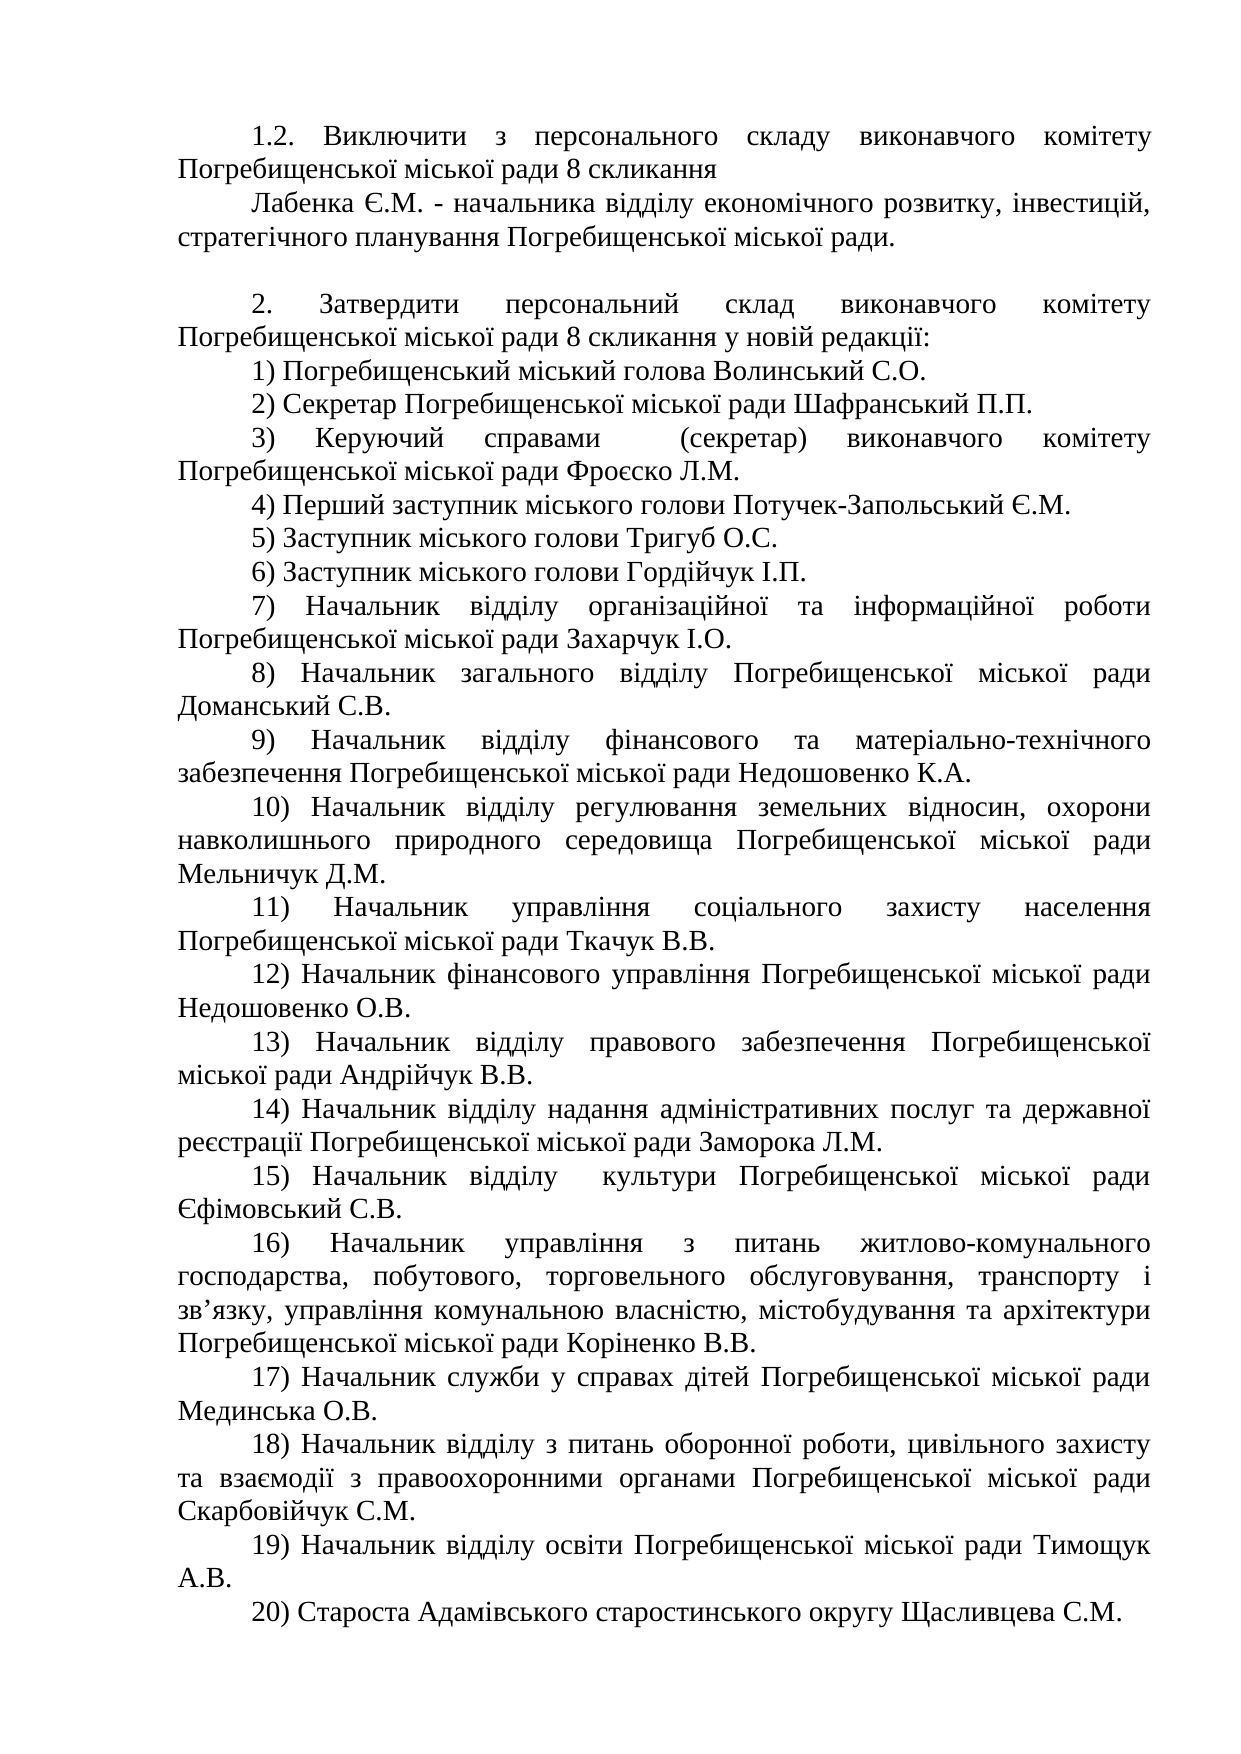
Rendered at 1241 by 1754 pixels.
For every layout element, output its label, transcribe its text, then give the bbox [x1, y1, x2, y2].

list 11) Начальник управління соціального захисту населення Погребищенської міської ради Ткачук В.В. [177, 889, 1152, 957]
list 16) Начальник управління з питань житлово-комунального господарства, побутового, торговельного обслуговування, транспорту і зв’язку, управління комунальною власністю, містобудування та архітектури Погребищенської міської ради Коріненко В.В. [177, 1225, 1152, 1359]
list 3) Керуючий справами (секретар) виконавчого комітету Погребищенської міської ради Фроєско Л.М. [177, 420, 1152, 487]
list 9) Начальник відділу фінансового та матеріально-технічного забезпечення Погребищенської міської ради Недошовенко К.А. [177, 722, 1152, 789]
list 2) Секретар Погребищенської міської ради Шафранський П.П. [177, 386, 1152, 420]
list 1) Погребищенський міський голова Волинський С.О. [177, 353, 1152, 386]
list 8) Начальник загального відділу Погребищенської міської ради Доманський С.В. [177, 655, 1152, 722]
list 4) Перший заступник міського голови Потучек-Запольський Є.М. [177, 487, 1152, 521]
list 10) Начальник відділу регулювання земельних відносин, охорони навколишнього природного середовища Погребищенської міської ради Мельничук Д.М. [177, 789, 1152, 889]
list 7) Начальник відділу організаційної та інформаційної роботи Погребищенської міської ради Захарчук І.О. [177, 588, 1152, 655]
text 1.2. Виключити з персонального складу виконавчого комітету Погребищенської міської ради 8 скликання [177, 118, 1152, 185]
list 14) Начальник відділу надання адміністративних послуг та державної реєстрації Погребищенської міської ради Заморока Л.М. [177, 1091, 1152, 1158]
list 20) Староста Адамівського старостинського округу Щасливцева С.М. [177, 1594, 1152, 1627]
text Лабенка Є.М. - начальника відділу економічного розвитку, інвестицій, стратегічного планування Погребищенської міської ради. [177, 185, 1152, 252]
list 19) Начальник відділу освіти Погребищенської міської ради Тимощук А.В. [177, 1527, 1152, 1594]
list 18) Начальник відділу з питань оборонної роботи, цивільного захисту та взаємодії з правоохоронними органами Погребищенської міської ради Скарбовійчук С.М. [177, 1426, 1152, 1527]
list 5) Заступник міського голови Тригуб О.С. [177, 521, 1152, 554]
list 17) Начальник служби у справах дітей Погребищенської міської ради Мединська О.В. [177, 1359, 1152, 1426]
list 15) Начальник відділу культури Погребищенської міської ради Єфімовський С.В. [177, 1158, 1152, 1225]
list 6) Заступник міського голови Гордійчук І.П. [177, 554, 1152, 588]
list 12) Начальник фінансового управління Погребищенської міської ради Недошовенко О.В. [177, 957, 1152, 1024]
text 2. Затвердити персональний склад виконавчого комітету Погребищенської міської ради 8 скликання у новій редакції: [177, 286, 1152, 353]
list 13) Начальник відділу правового забезпечення Погребищенської міської ради Андрійчук В.В. [177, 1024, 1152, 1091]
